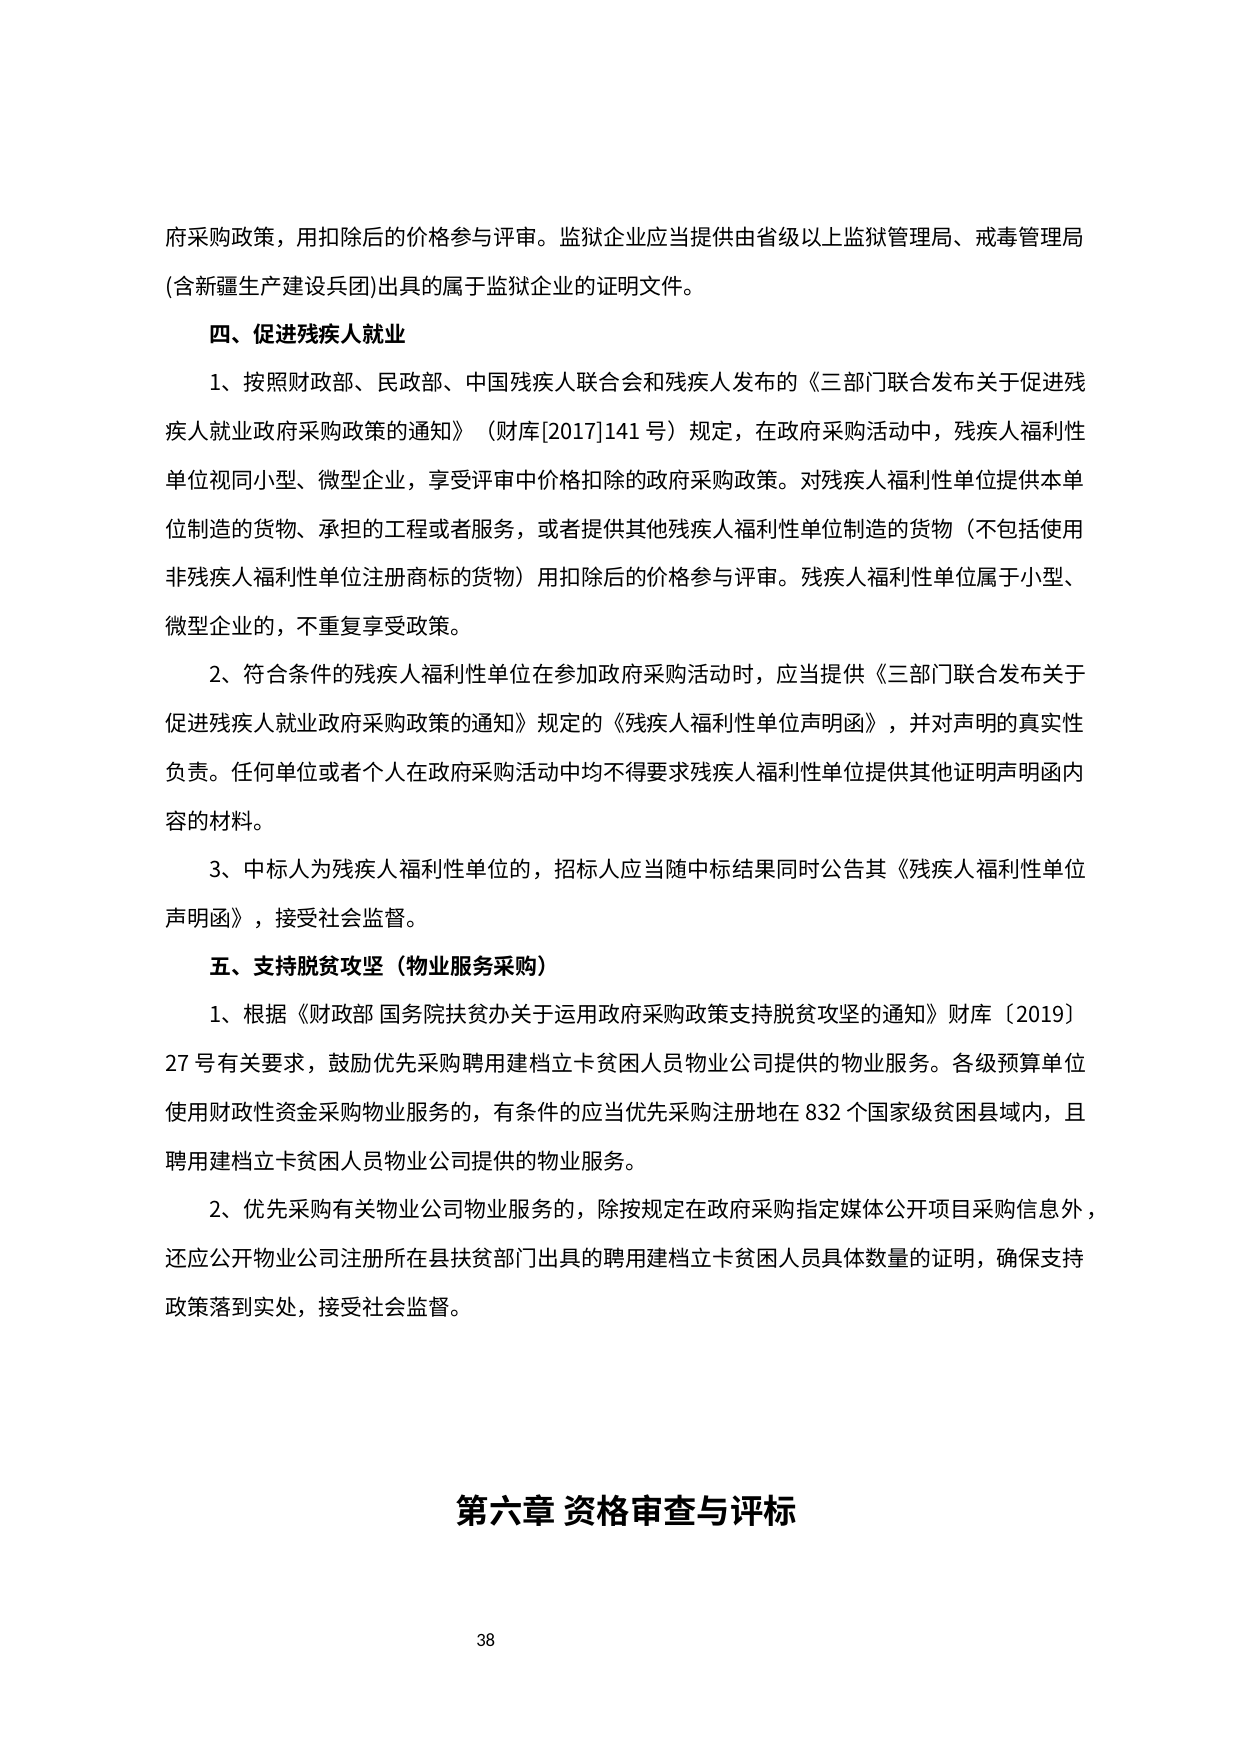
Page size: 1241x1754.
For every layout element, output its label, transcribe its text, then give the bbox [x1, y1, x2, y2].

text 2、符合条件的残疾人福利性单位在参加政府采购活动时，应当提供《三部门联合发布关于促进残疾人就业政府采购政策的通知》规定的《残疾人福利性单位声明函》，并对声明的真实性负责。任何单位或者个人在政府采购活动中均不得要求残疾人福利性单位提供其他证明声明函内容的材料。 [165, 657, 1087, 836]
text 1、按照财政部、民政部、中国残疾人联合会和残疾人发布的《三部门联合发布关于促进残疾人就业政府采购政策的通知》（财库[2017]141号）规定，在政府采购活动中，残疾人福利性单位视同小型、微型企业，享受评审中价格扣除的政府采购政策。对残疾人福利性单位提供本单位制造的货物、承担的工程或者服务，或者提供其他残疾人福利性单位制造的货物（不包括使用非残疾人福利性单位注册商标的货物）用扣除后的价格参与评审。残疾人福利性单位属于小型、微型企业的，不重复享受政策。 [165, 365, 1087, 641]
text 2、优先采购有关物业公司物业服务的，除按规定在政府采购指定媒体公开项目采购信息外，还应公开物业公司注册所在县扶贫部门出具的聘用建档立卡贫困人员具体数量的证明，确保支持政策落到实处，接受社会监督。 [165, 1192, 1087, 1322]
text 四、促进残疾人就业 [165, 317, 1087, 349]
text 五、支持脱贫攻坚（物业服务采购） [165, 949, 1087, 981]
text 第六章 资格审查与评标 [165, 1476, 1087, 1541]
text 1、根据《财政部 国务院扶贫办关于运用政府采购政策支持脱贫攻坚的通知》财库〔2019〕27号有关要求，鼓励优先采购聘用建档立卡贫困人员物业公司提供的物业服务。各级预算单位使用财政性资金采购物业服务的，有条件的应当优先采购注册地在832个国家级贫困县域内，且聘用建档立卡贫困人员物业公司提供的物业服务。 [165, 997, 1087, 1176]
text 3、中标人为残疾人福利性单位的，招标人应当随中标结果同时公告其《残疾人福利性单位声明函》，接受社会监督。 [165, 852, 1087, 933]
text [165, 219, 1087, 301]
